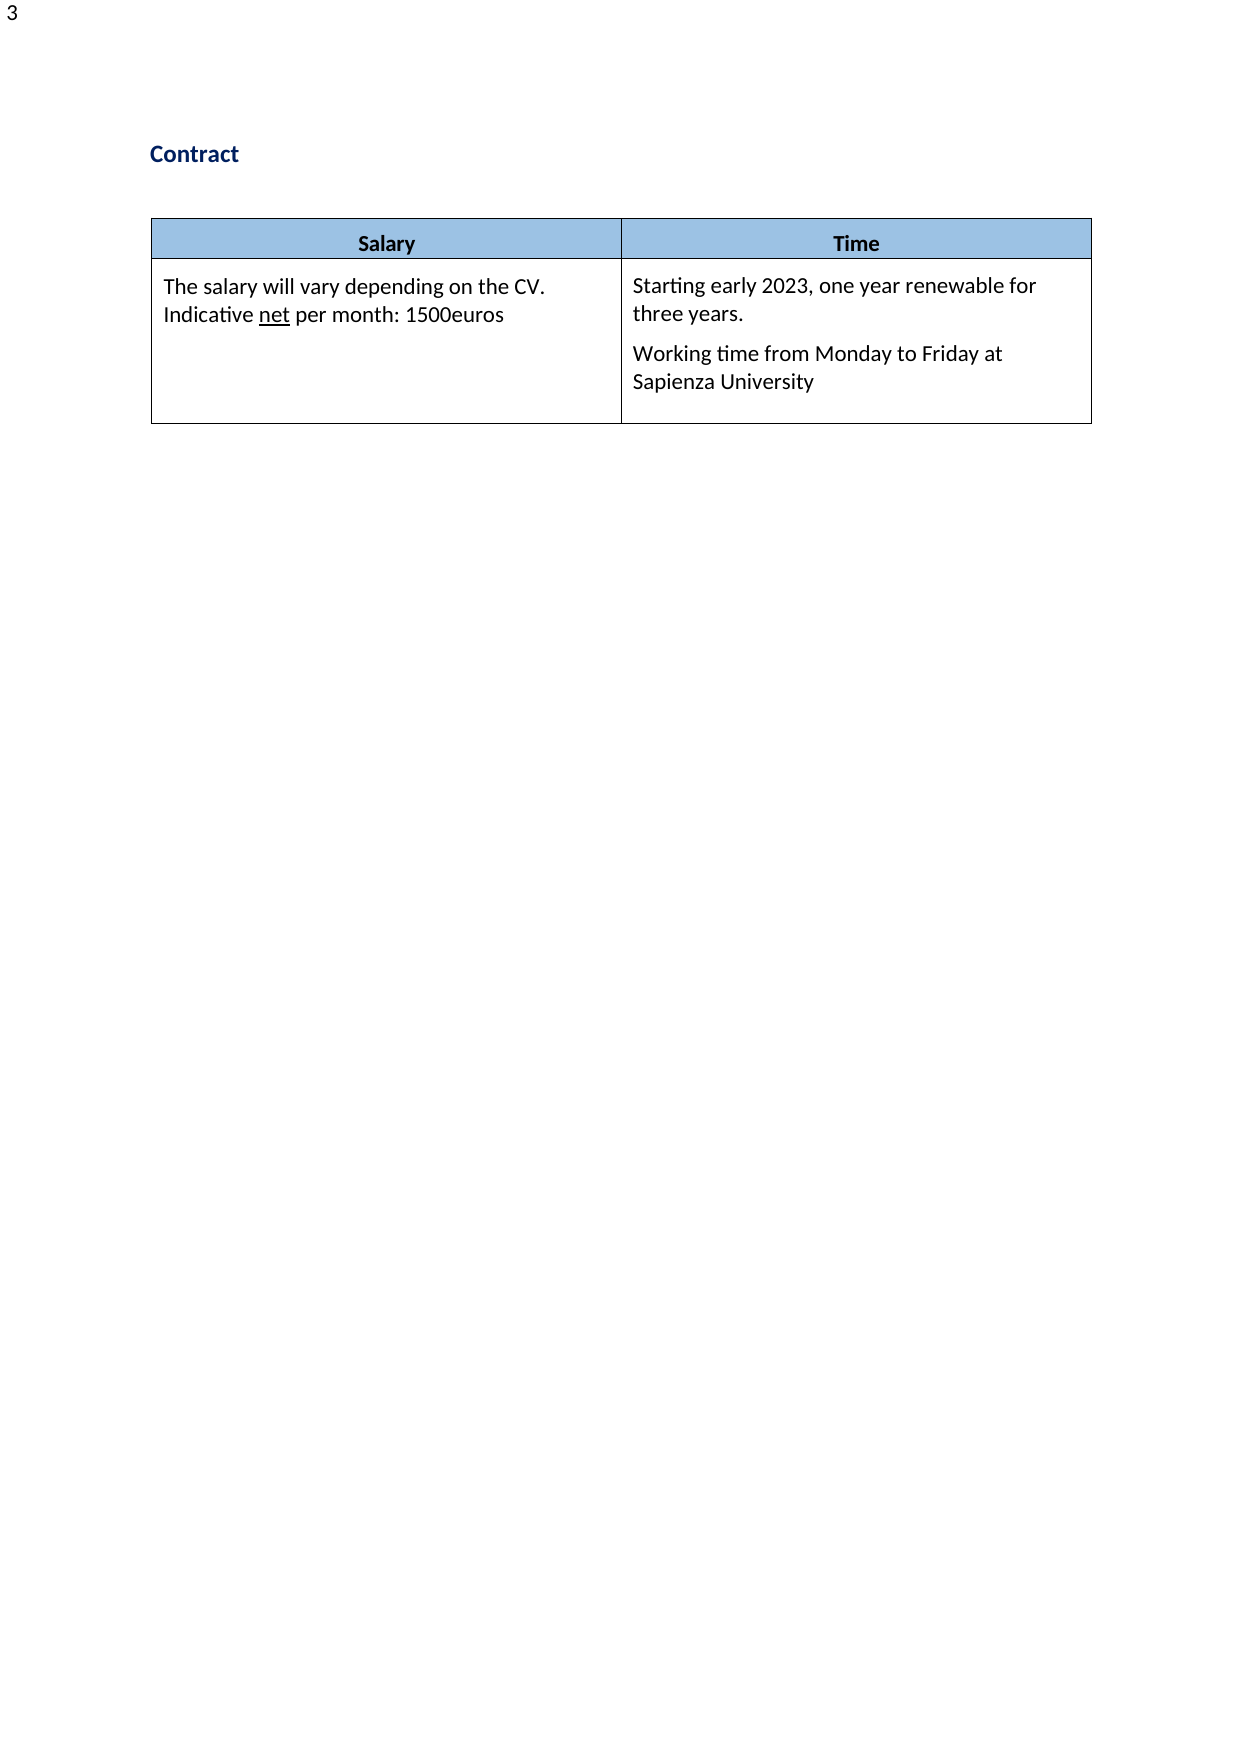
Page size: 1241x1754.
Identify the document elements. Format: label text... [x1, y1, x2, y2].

table_cell The salary will vary depending on the CV. Indicative net per month: 1500euros [152, 259, 621, 423]
table_header Salary [152, 219, 621, 258]
table_header Time [622, 219, 1091, 258]
text Contract [150, 138, 1151, 168]
table_cell Starting early 2023, one year renewable for three years. Working time from Monday to Friday at Sapienza University [622, 259, 1091, 423]
